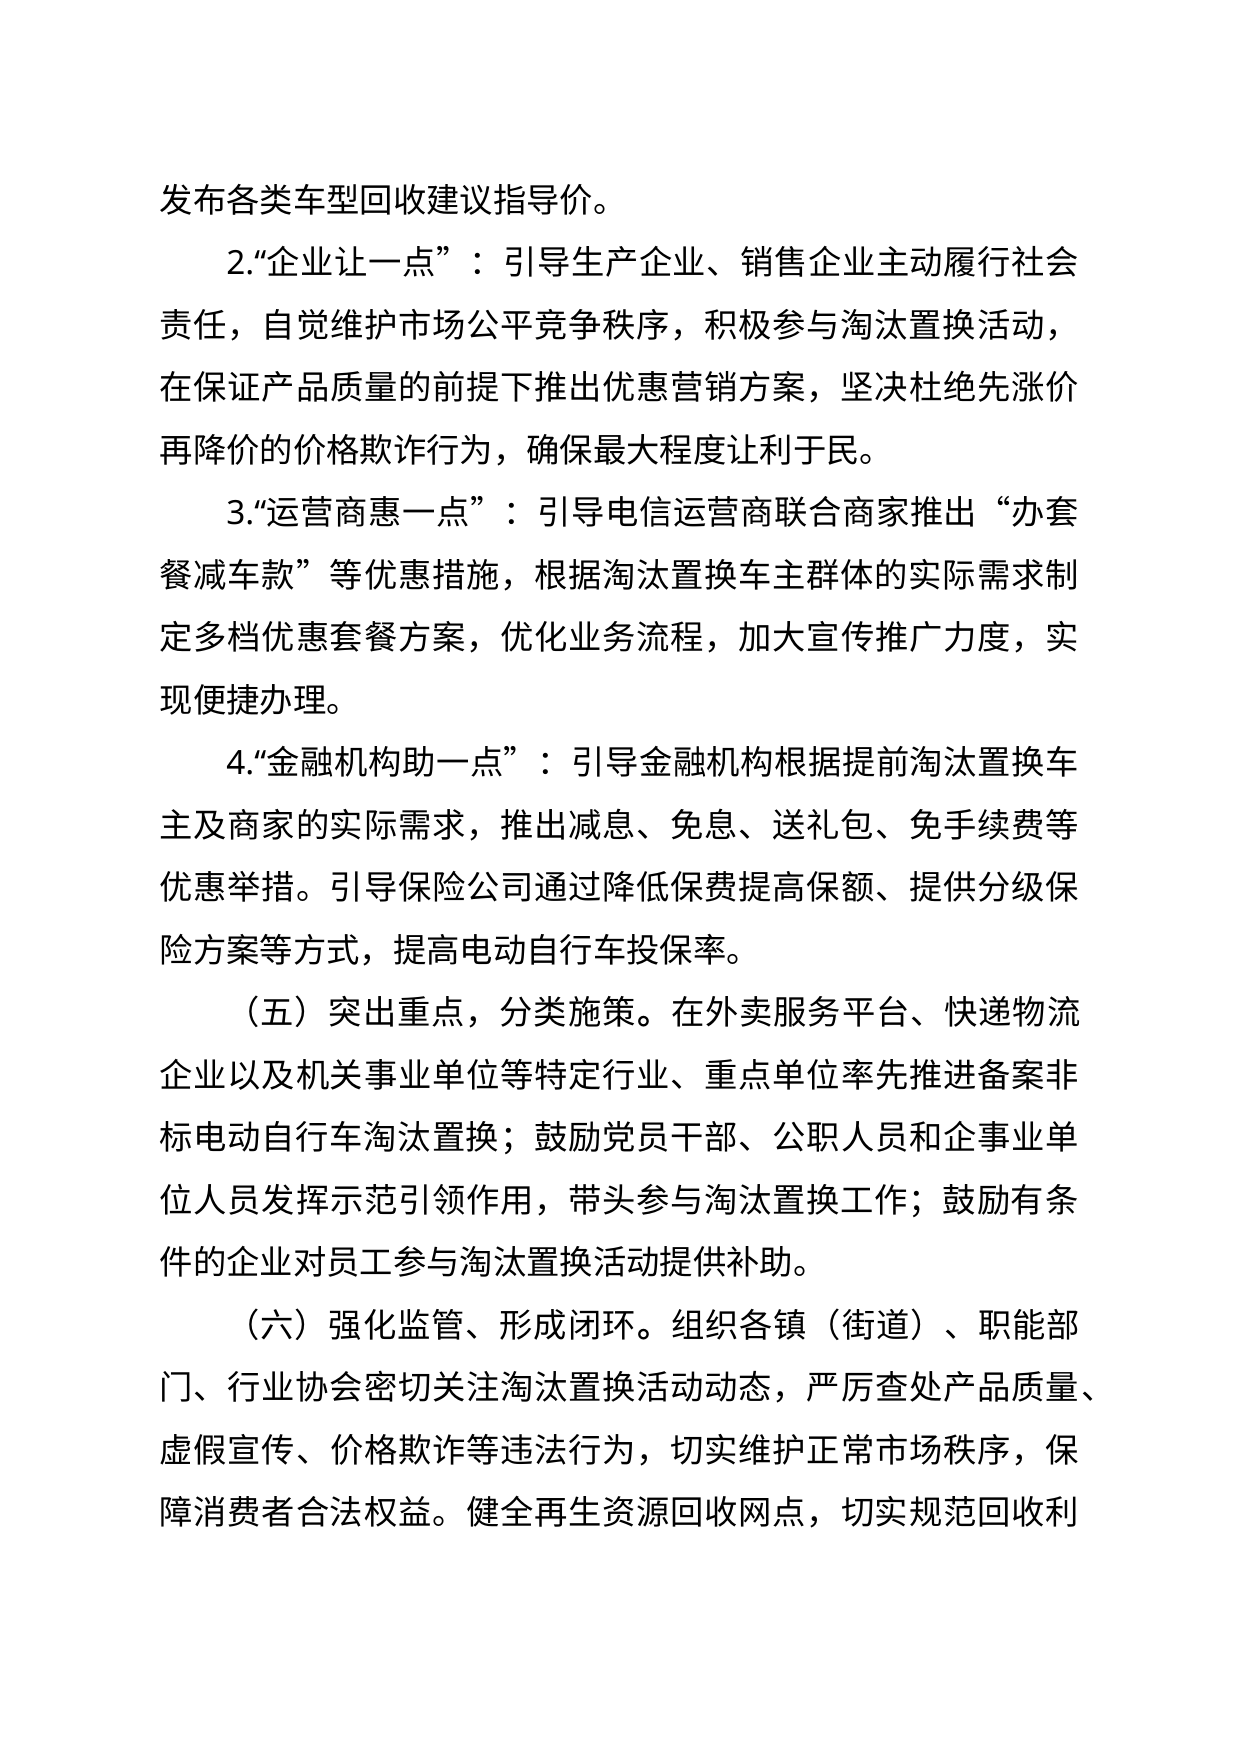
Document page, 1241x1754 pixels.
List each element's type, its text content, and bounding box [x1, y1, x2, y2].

text 2.“企业让一点”：引导生产企业、销售企业主动履行社会责任，自觉维护市场公平竞争秩序，积极参与淘汰置换活动，在保证产品质量的前提下推出优惠营销方案，坚决杜绝先涨价再降价的价格欺诈行为，确保最大程度让利于民。 [159, 224, 1081, 474]
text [159, 162, 1081, 224]
text 4.“金融机构助一点”：引导金融机构根据提前淘汰置换车主及商家的实际需求，推出减息、免息、送礼包、免手续费等优惠举措。引导保险公司通过降低保费提高保额、提供分级保险方案等方式，提高电动自行车投保率。 [159, 724, 1081, 974]
text （五）突出重点，分类施策。在外卖服务平台、快递物流企业以及机关事业单位等特定行业、重点单位率先推进备案非标电动自行车淘汰置换；鼓励党员干部、公职人员和企事业单位人员发挥示范引领作用，带头参与淘汰置换工作；鼓励有条件的企业对员工参与淘汰置换活动提供补助。 [159, 974, 1081, 1287]
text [159, 1287, 1081, 1537]
text 3.“运营商惠一点”：引导电信运营商联合商家推出“办套餐减车款”等优惠措施，根据淘汰置换车主群体的实际需求制定多档优惠套餐方案，优化业务流程，加大宣传推广力度，实现便捷办理。 [159, 474, 1081, 724]
